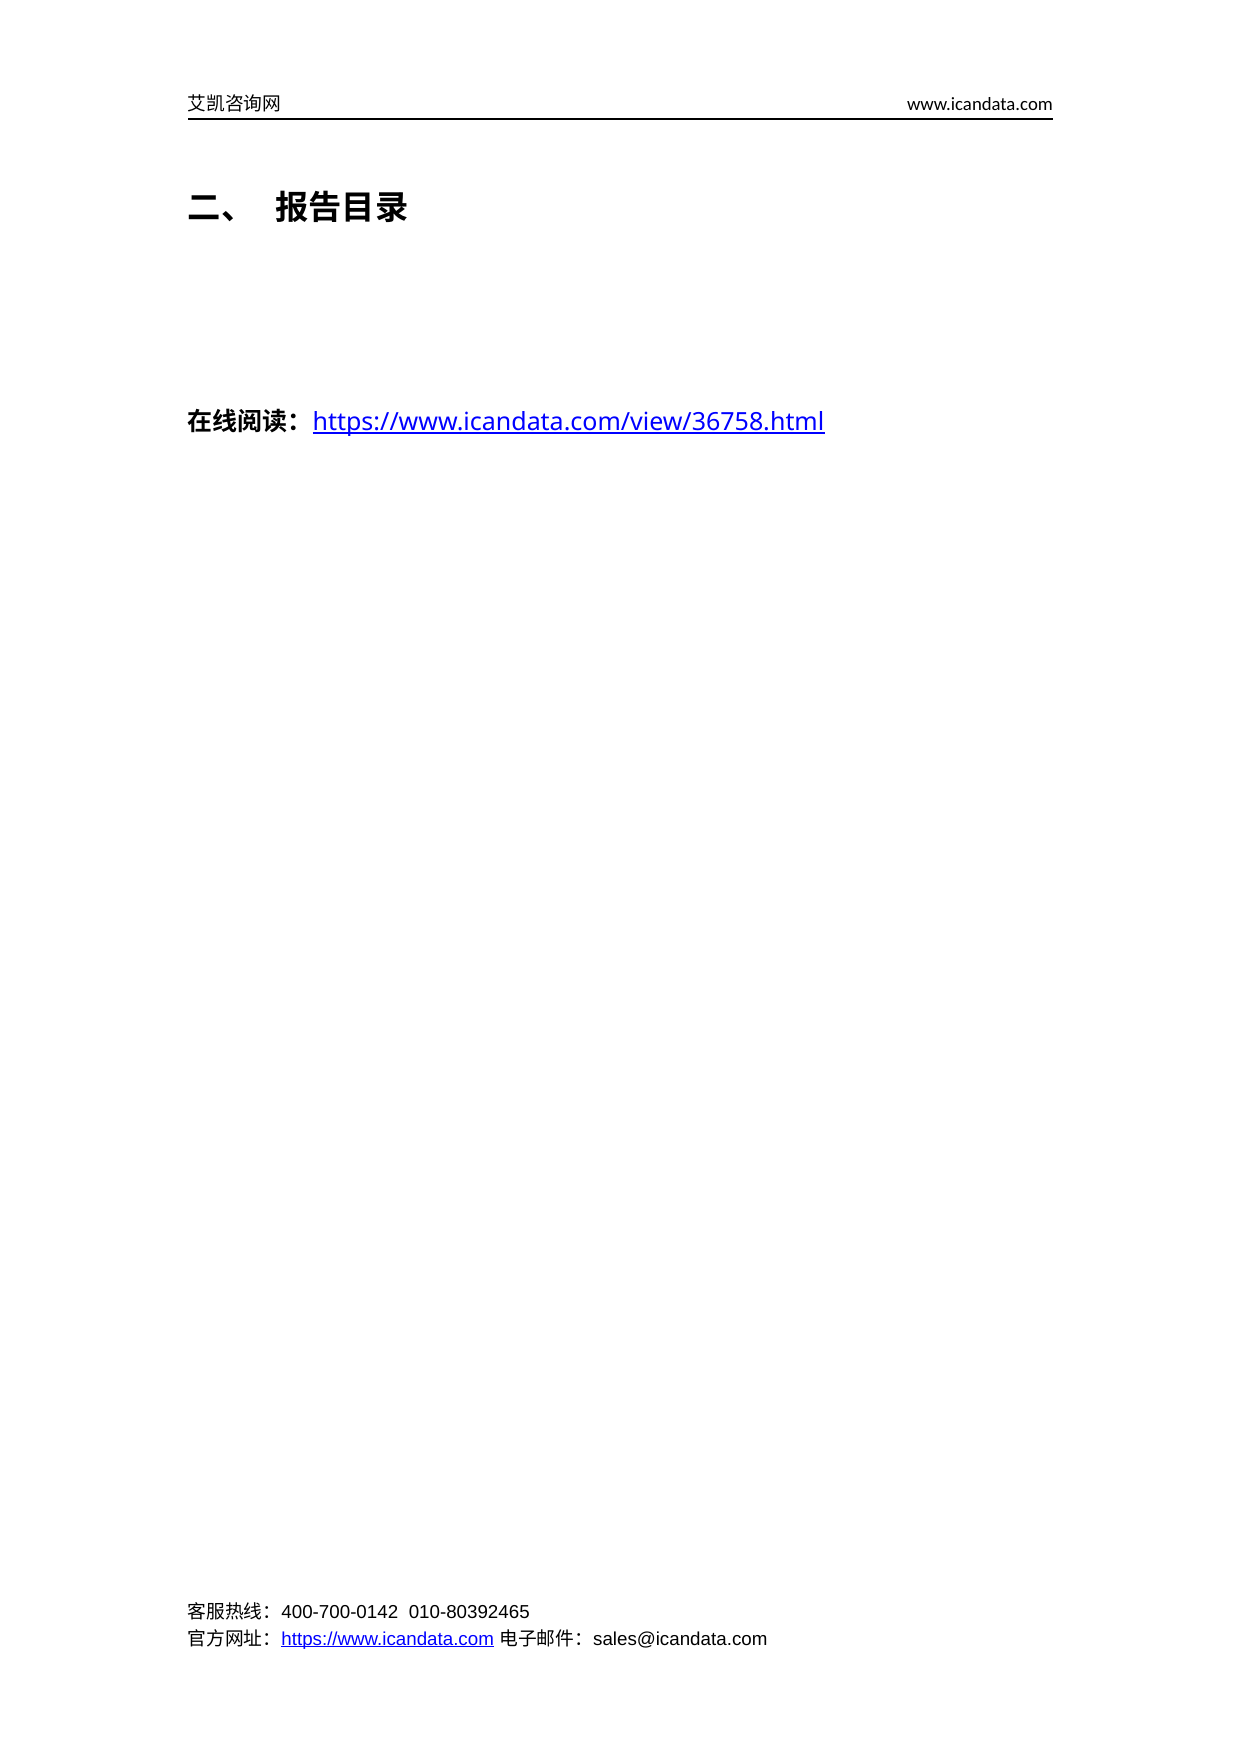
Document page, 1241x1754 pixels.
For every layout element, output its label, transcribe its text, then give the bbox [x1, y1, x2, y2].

text 在线阅读：https://www.icandata.com/view/36758.html [187, 387, 1053, 452]
subtitle 报告目录 [187, 172, 1053, 237]
